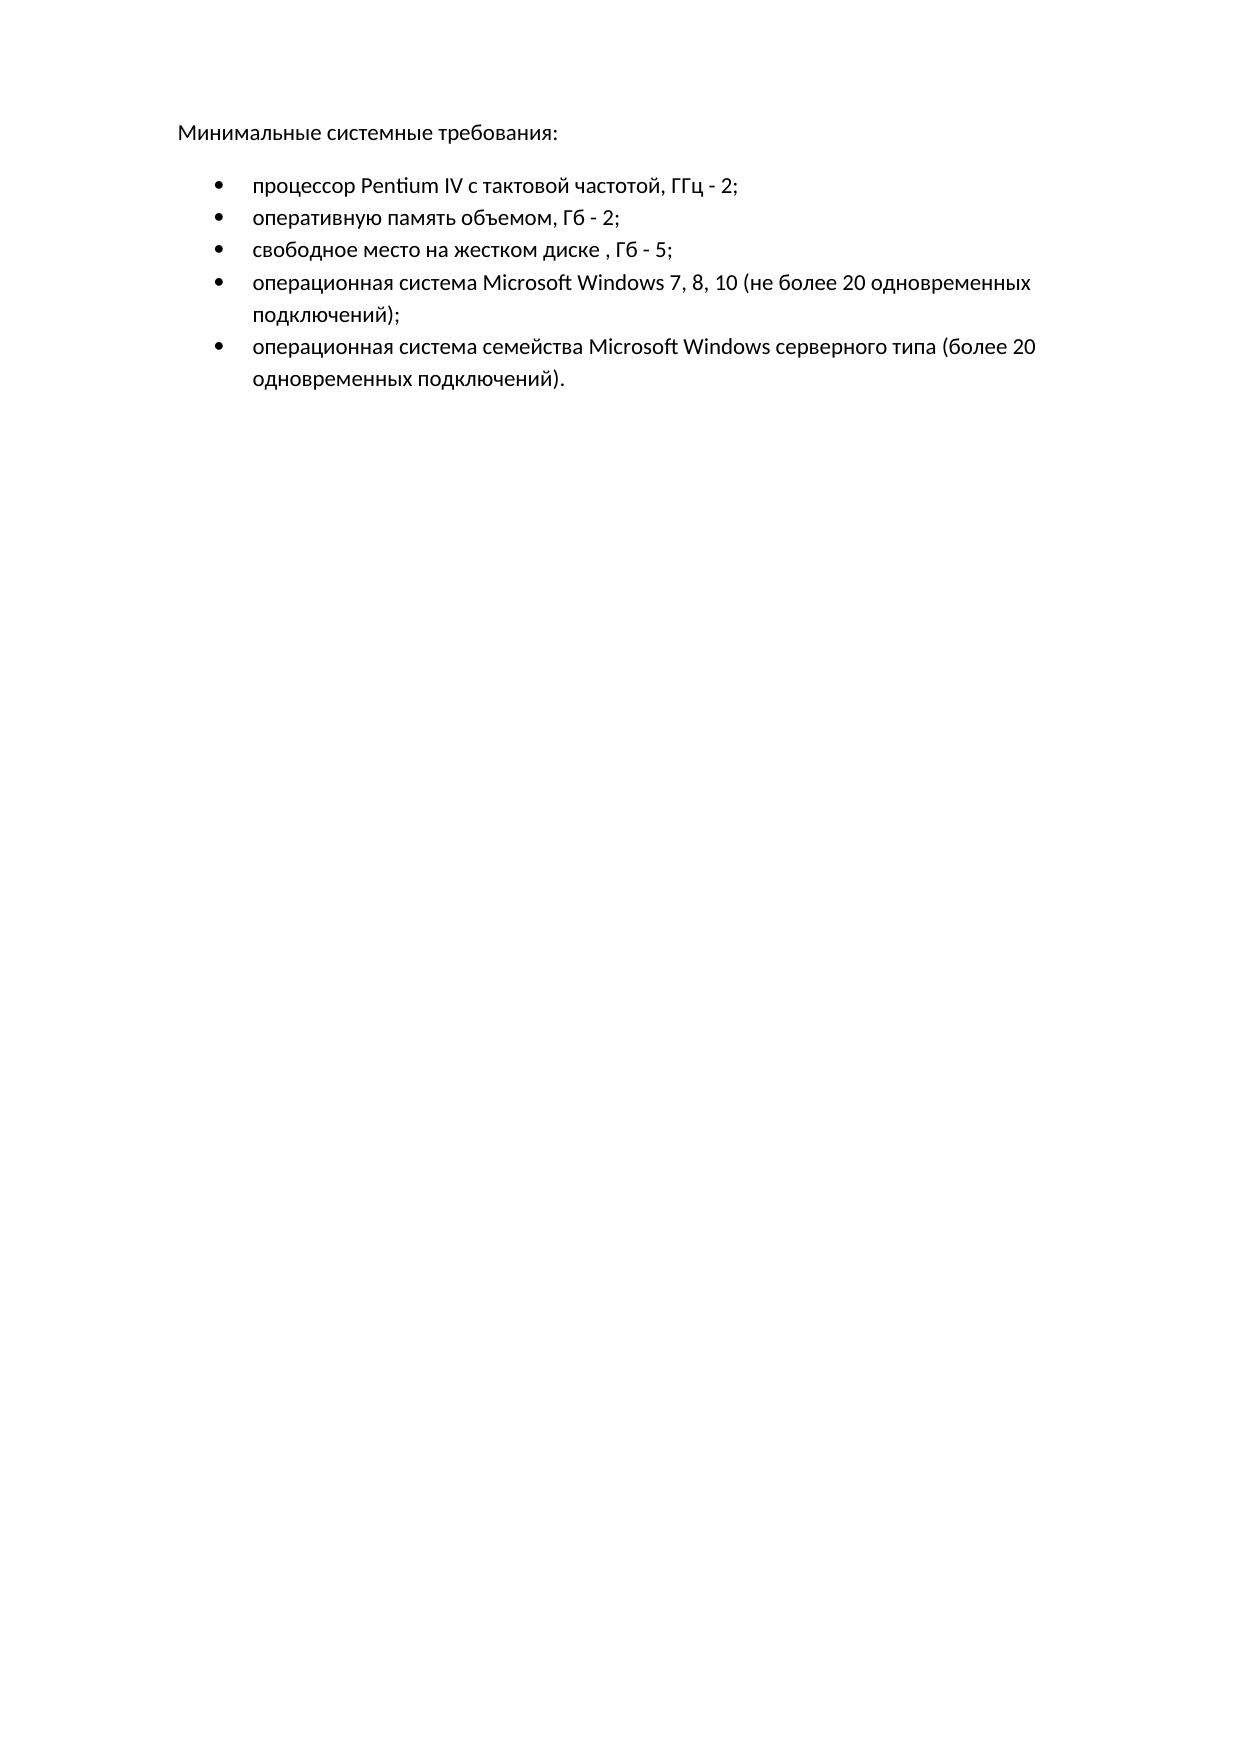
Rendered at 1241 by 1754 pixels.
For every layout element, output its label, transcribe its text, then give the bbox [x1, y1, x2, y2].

list оперативную память объемом, Гб - 2; [215, 203, 1152, 231]
list свободное место на жестком диске , Гб - 5; [215, 236, 1152, 263]
list операционная система семейства Microsoft Windows серверного типа (более 20 одновременных подключений). [215, 332, 1152, 392]
list операционная система Microsoft Windows 7, 8, 10 (не более 20 одновременных подключений); [215, 268, 1152, 328]
text Минимальные системные требования: [177, 118, 1152, 146]
list процессор Pentium IV с тактовой частотой, ГГц - 2; [215, 171, 1152, 199]
